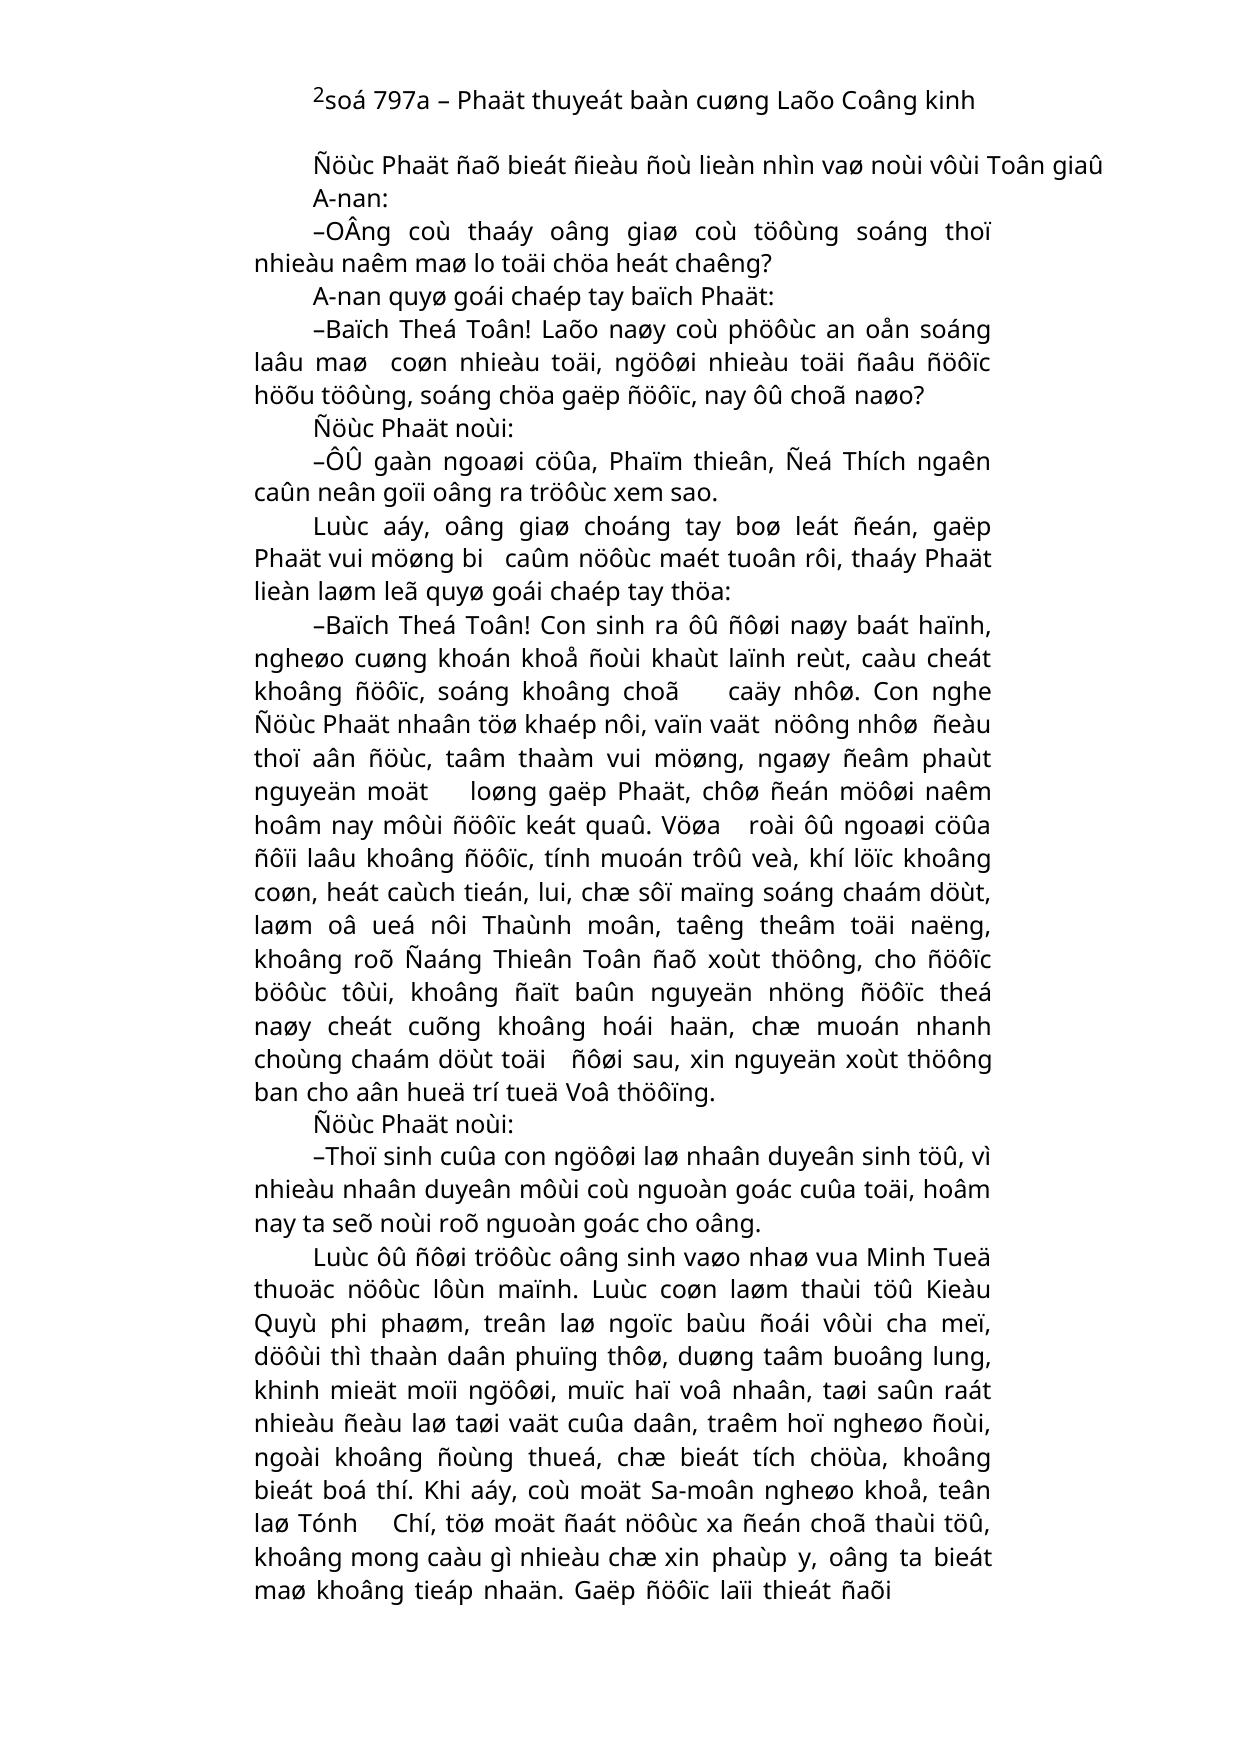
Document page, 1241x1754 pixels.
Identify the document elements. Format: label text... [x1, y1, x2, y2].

text 2soá 797a – Phaät thuyeát baàn cuøng Laõo Coâng kinh [313, 80, 1105, 117]
text Luùc ôû ñôøi tröôùc oâng sinh vaøo nhaø vua Minh Tueä thuoäc nöôùc lôùn maïnh. Luùc coøn laøm thaùi töû Kieàu Quyù phi phaøm, treân laø ngoïc baùu ñoái vôùi cha meï, döôùi thì thaàn daân phuïng thôø, duøng taâm buoâng lung, khinh mieät moïi ngöôøi, muïc haï voâ nhaân, taøi saûn raát nhieàu ñeàu laø taøi vaät cuûa daân, traêm hoï ngheøo ñoùi, ngoài khoâng ñoùng thueá, chæ bieát tích chöùa, khoâng bieát boá thí. Khi aáy, coù moät Sa-moân ngheøo khoå, teân laø Tónh Chí, töø moät ñaát nöôùc xa ñeán choã thaùi töû, khoâng mong caàu gì nhieàu chæ xin phaùp y, oâng ta bieát maø khoâng tieáp nhaän. Gaëp ñöôïc laïi thieát ñaõi [254, 1239, 992, 1607]
text Ñöùc Phaät noùi: [313, 412, 1105, 443]
text –Thoï sinh cuûa con ngöôøi laø nhaân duyeân sinh töû, vì nhieàu nhaân duyeân môùi coù nguoàn goác cuûa toäi, hoâm nay ta seõ noùi roõ nguoàn goác cho oâng. [254, 1139, 992, 1239]
text Luùc aáy, oâng giaø choáng tay boø leát ñeán, gaëp Phaät vui möøng bi caûm nöôùc maét tuoân rôi, thaáy Phaät lieàn laøm leã quyø goái chaép tay thöa: [254, 509, 992, 607]
text –Baïch Theá Toân! Laõo naøy coù phöôùc an oån soáng laâu maø coøn nhieàu toäi, ngöôøi nhieàu toäi ñaâu ñöôïc höõu töôùng, soáng chöa gaëp ñöôïc, nay ôû choã naøo? [254, 312, 992, 412]
text –ÔÛ gaàn ngoaøi cöûa, Phaïm thieân, Ñeá Thích ngaên caûn neân goïi oâng ra tröôùc xem sao. [254, 444, 992, 509]
text Ñöùc Phaät ñaõ bieát ñieàu ñoù lieàn nhìn vaø noùi vôùi Toân giaû A-nan: [313, 149, 1105, 213]
text Ñöùc Phaät noùi: [313, 1109, 1105, 1139]
text –Baïch Theá Toân! Con sinh ra ôû ñôøi naøy baát haïnh, ngheøo cuøng khoán khoå ñoùi khaùt laïnh reùt, caàu cheát khoâng ñöôïc, soáng khoâng choã caäy nhôø. Con nghe Ñöùc Phaät nhaân töø khaép nôi, vaïn vaät nöông nhôø ñeàu thoï aân ñöùc, taâm thaàm vui möøng, ngaøy ñeâm phaùt nguyeän moät loøng gaëp Phaät, chôø ñeán möôøi naêm hoâm nay môùi ñöôïc keát quaû. Vöøa roài ôû ngoaøi cöûa ñôïi laâu khoâng ñöôïc, tính muoán trôû veà, khí löïc khoâng coøn, heát caùch tieán, lui, chæ sôï maïng soáng chaám döùt, laøm oâ ueá nôi Thaùnh moân, taêng theâm toäi naëng, khoâng roõ Ñaáng Thieân Toân ñaõ xoùt thöông, cho ñöôïc böôùc tôùi, khoâng ñaït baûn nguyeän nhöng ñöôïc theá naøy cheát cuõng khoâng hoái haän, chæ muoán nhanh choùng chaám döùt toäi ñôøi sau, xin nguyeän xoùt thöông ban cho aân hueä trí tueä Voâ thöôïng. [254, 608, 992, 1109]
text A-nan quyø goái chaép tay baïch Phaät: [313, 280, 1105, 312]
text –OÂng coù thaáy oâng giaø coù töôùng soáng thoï nhieàu naêm maø lo toäi chöa heát chaêng? [254, 213, 992, 280]
